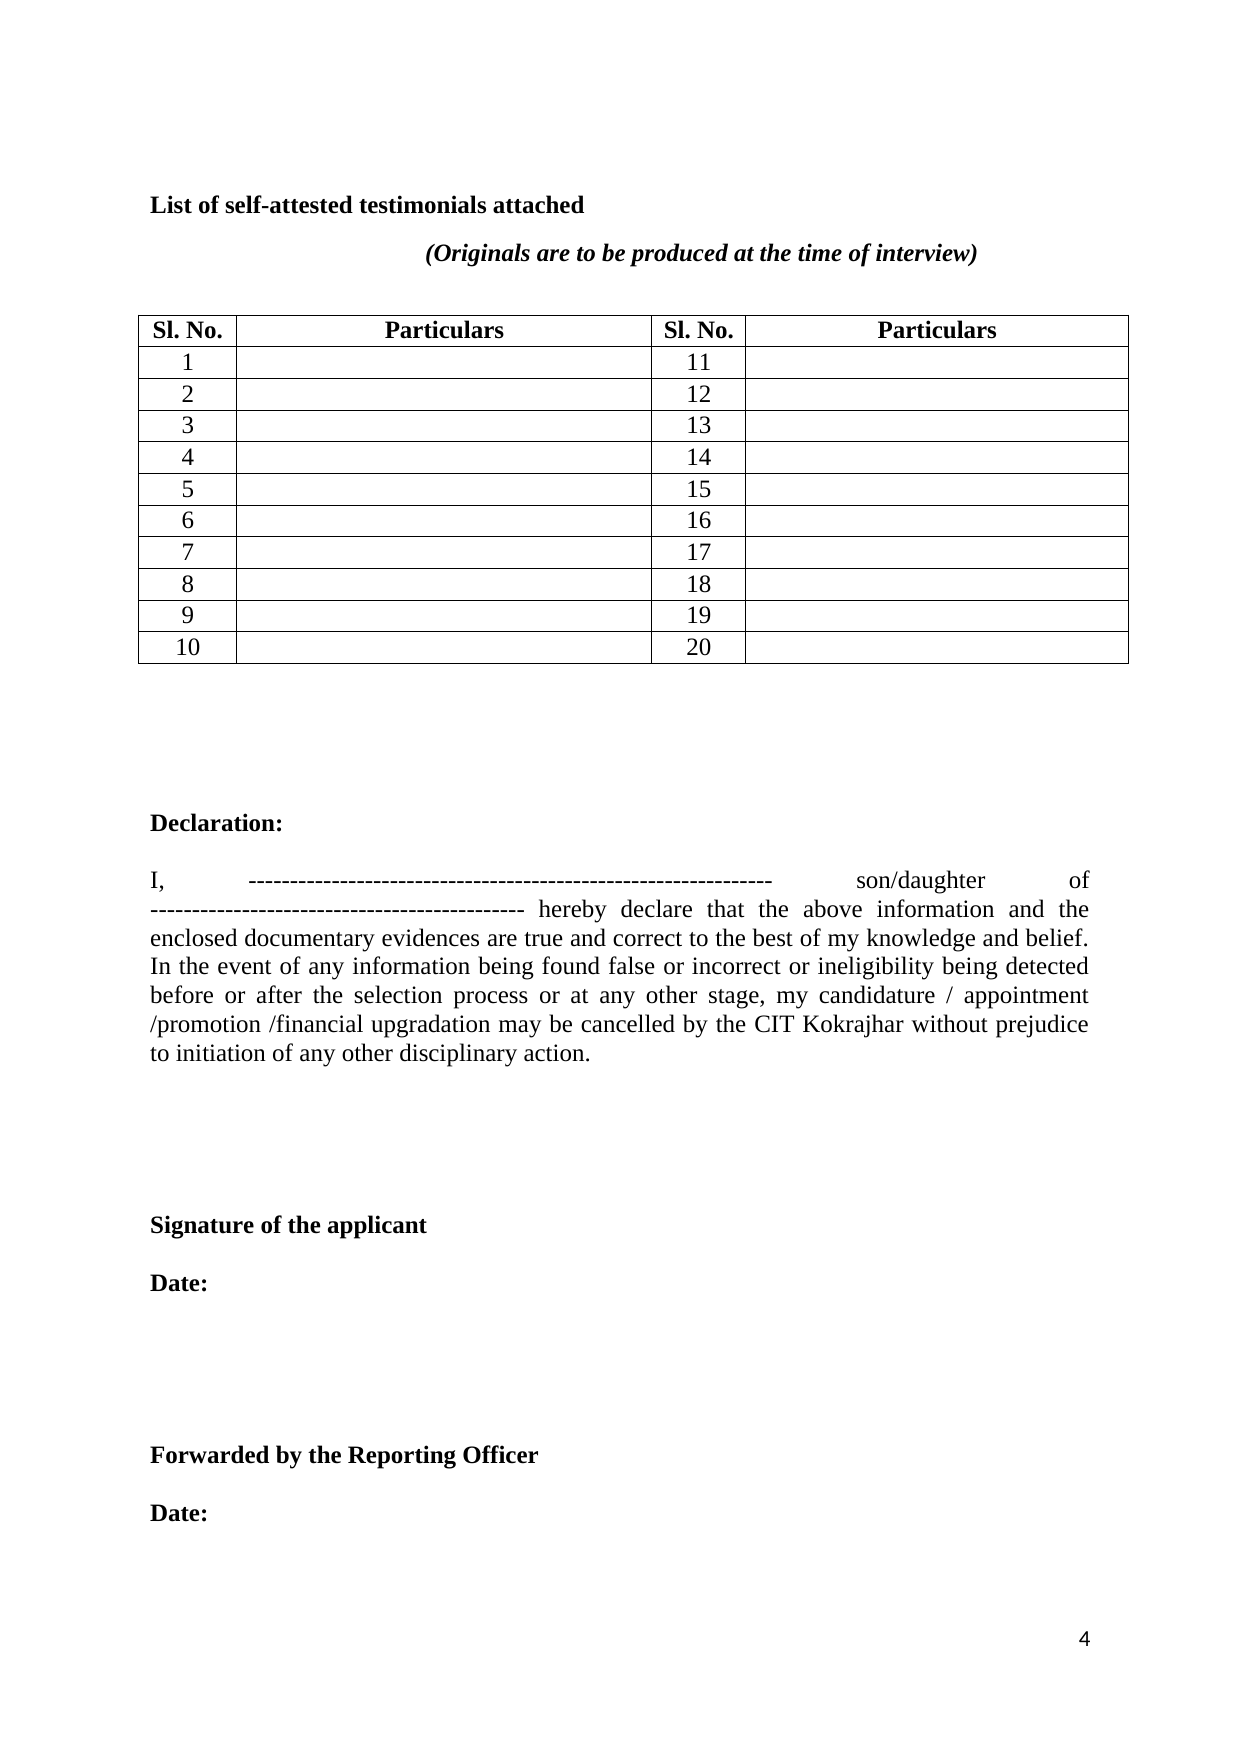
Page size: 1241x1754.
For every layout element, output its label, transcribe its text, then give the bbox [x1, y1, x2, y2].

table_cell [237, 347, 651, 378]
table_cell 17 [652, 537, 745, 568]
text I, --------------------------------------------------------------- son/daughter of --------------------------------------------- hereby declare that the above information and the enclosed documentary evidences are true and correct to the best of my knowledge and belief. In the event of any information being found false or incorrect or ineligibility being detected before or after the selection process or at any other stage, my candidature / appointment /promotion /financial upgradation may be cancelled by the CIT Kokrajhar without prejudice to initiation of any other disciplinary action. [150, 865, 1090, 1066]
table_cell 6 [139, 506, 236, 536]
table_cell 9 [139, 601, 236, 631]
table_cell [746, 569, 1128, 599]
table_cell 20 [652, 632, 745, 663]
table_cell [237, 601, 651, 631]
table_cell [237, 537, 651, 568]
table_cell 7 [139, 537, 236, 568]
table_cell [746, 379, 1128, 409]
table_header Particulars [746, 316, 1128, 346]
table_cell 18 [652, 569, 745, 599]
table_cell [746, 601, 1128, 631]
text (Originals are to be produced at the time of interview) [150, 238, 1090, 267]
text Signature of the applicant [150, 1210, 1090, 1239]
text Forwarded by the Reporting Officer [150, 1440, 1090, 1469]
text Declaration: [150, 808, 1090, 836]
table_header Sl. No. [652, 316, 745, 346]
table_cell [746, 442, 1128, 473]
table_cell 12 [652, 379, 745, 409]
table_cell [237, 474, 651, 504]
table_header Particulars [237, 316, 651, 346]
table_cell [237, 569, 651, 599]
table_cell 2 [139, 379, 236, 409]
table_cell 5 [139, 474, 236, 504]
table_cell 11 [652, 347, 745, 378]
table_cell 1 [139, 347, 236, 378]
table_header Sl. No. [139, 316, 236, 346]
table_cell [237, 442, 651, 473]
table_cell 8 [139, 569, 236, 599]
table_cell [746, 474, 1128, 504]
table_cell 15 [652, 474, 745, 504]
table_cell 16 [652, 506, 745, 536]
table_cell [746, 347, 1128, 378]
text Date: [150, 1498, 1090, 1526]
text List of self-attested testimonials attached [150, 190, 1090, 219]
table_cell 13 [652, 411, 745, 441]
table_cell [746, 632, 1128, 663]
table_cell 4 [139, 442, 236, 473]
table_cell 14 [652, 442, 745, 473]
table_cell [237, 411, 651, 441]
table_cell 19 [652, 601, 745, 631]
table_cell 3 [139, 411, 236, 441]
table_cell [237, 379, 651, 409]
table_cell [237, 632, 651, 663]
table_cell 10 [139, 632, 236, 663]
text Date: [150, 1268, 1090, 1296]
table_cell [746, 506, 1128, 536]
table_cell [746, 411, 1128, 441]
table_cell [746, 537, 1128, 568]
table_cell [237, 506, 651, 536]
